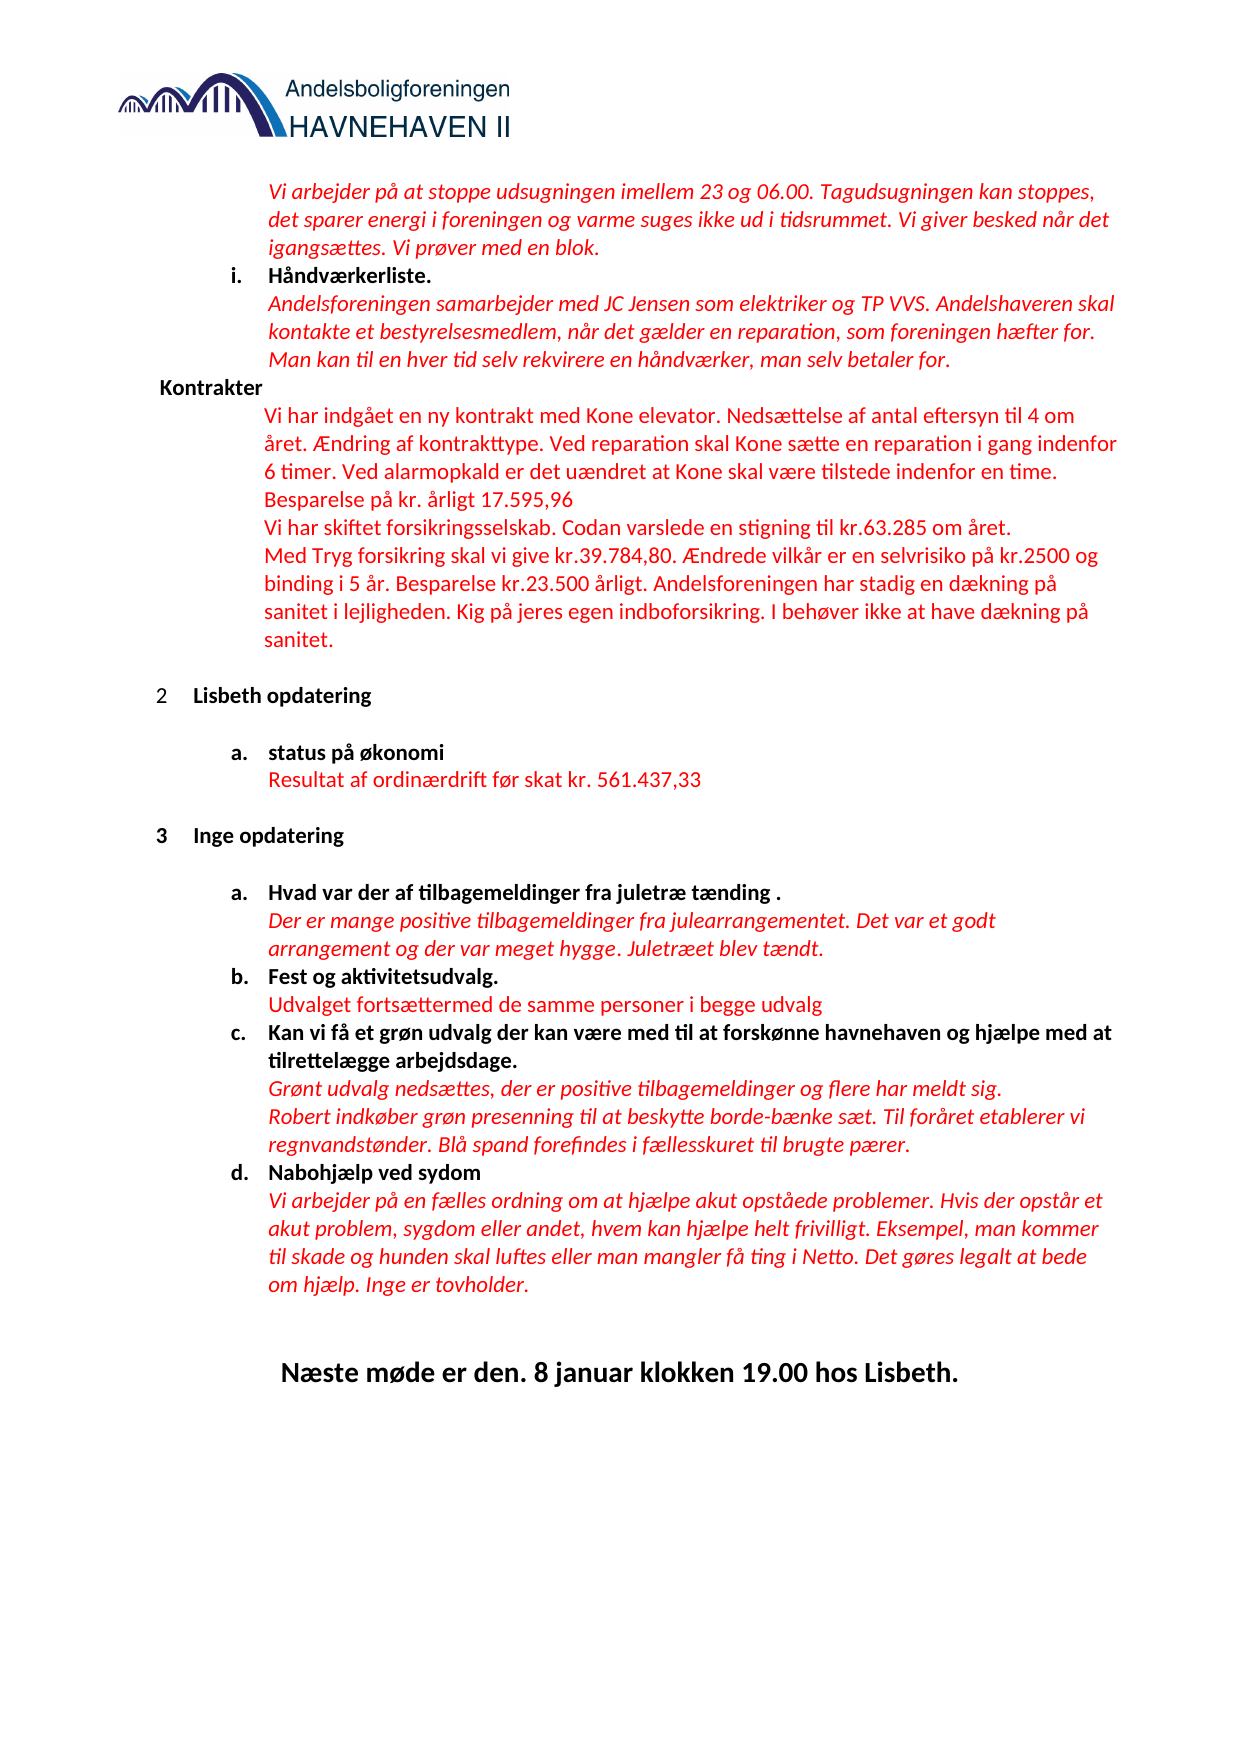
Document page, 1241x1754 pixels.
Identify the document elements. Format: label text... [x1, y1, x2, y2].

text Vi har skiftet forsikringsselskab. Codan varslede en stigning til kr.63.285 om året. [264, 513, 1122, 541]
list Inge opdatering [156, 822, 1122, 850]
text Kontrakter [118, 373, 1122, 401]
list status på økonomi [231, 738, 1122, 766]
list Kan vi få et grøn udvalg der kan være med til at forskønne havnehaven og hjælpe med at tilrettelægge arbejdsdage. [231, 1018, 1122, 1074]
list Fest og aktivitetsudvalg. [231, 962, 1122, 990]
text Vi har indgået en ny kontrakt med Kone elevator. Nedsættelse af antal eftersyn til 4 om året. Ændring af kontrakttype. Ved reparation skal Kone sætte en reparation i gang indenfor 6 timer. Ved alarmopkald er det uændret at Kone skal være tilstede indenfor en time. Besparelse på kr. årligt 17.595,96 [264, 401, 1122, 513]
text Grønt udvalg nedsættes, der er positive tilbagemeldinger og flere har meldt sig. [268, 1074, 1122, 1102]
text Udvalget fortsættermed de samme personer i begge udvalg [268, 990, 1122, 1018]
text Næste møde er den. 8 januar klokken 19.00 hos Lisbeth. [118, 1354, 1122, 1390]
list Håndværkerliste. [231, 261, 1122, 289]
text Andelsforeningen samarbejder med JC Jensen som elektriker og TP VVS. Andelshaveren skal kontakte et bestyrelsesmedlem, når det gælder en reparation, som foreningen hæfter for. Man kan til en hver tid selv rekvirere en håndværker, man selv betaler for. [268, 289, 1122, 373]
text Resultat af ordinærdrift før skat kr. 561.437,33 [268, 766, 1122, 794]
text Der er mange positive tilbagemeldinger fra julearrangementet. Det var et godt arrangement og der var meget hygge. Juletræet blev tændt. [268, 906, 1122, 962]
text Robert indkøber grøn presenning til at beskytte borde-bænke sæt. Til foråret etablerer vi regnvandstønder. Blå spand forefindes i fællesskuret til brugte pærer. [268, 1102, 1122, 1158]
picture [118, 73, 509, 137]
list Vi arbejder på en fælles ordning om at hjælpe akut opståede problemer. Hvis der opstår et akut problem, sygdom eller andet, hvem kan hjælpe helt frivilligt. Eksempel, man kommer til skade og hunden skal luftes eller man mangler få ting i Netto. Det gøres legalt at bede om hjælp. Inge er tovholder. [268, 1186, 1122, 1298]
text Vi arbejder på at stoppe udsugningen imellem 23 og 06.00. Tagudsugningen kan stoppes, det sparer energi i foreningen og varme suges ikke ud i tidsrummet. Vi giver besked når det igangsættes. Vi prøver med en blok. [268, 177, 1122, 261]
list Hvad var der af tilbagemeldinger fra juletræ tænding . [231, 878, 1122, 906]
text Med Tryg forsikring skal vi give kr.39.784,80. Ændrede vilkår er en selvrisiko på kr.2500 og binding i 5 år. Besparelse kr.23.500 årligt. Andelsforeningen har stadig en dækning på sanitet i lejligheden. Kig på jeres egen indboforsikring. I behøver ikke at have dækning på sanitet. [264, 541, 1122, 653]
list Nabohjælp ved sydom [231, 1158, 1122, 1186]
list Lisbeth opdatering [156, 682, 1122, 709]
